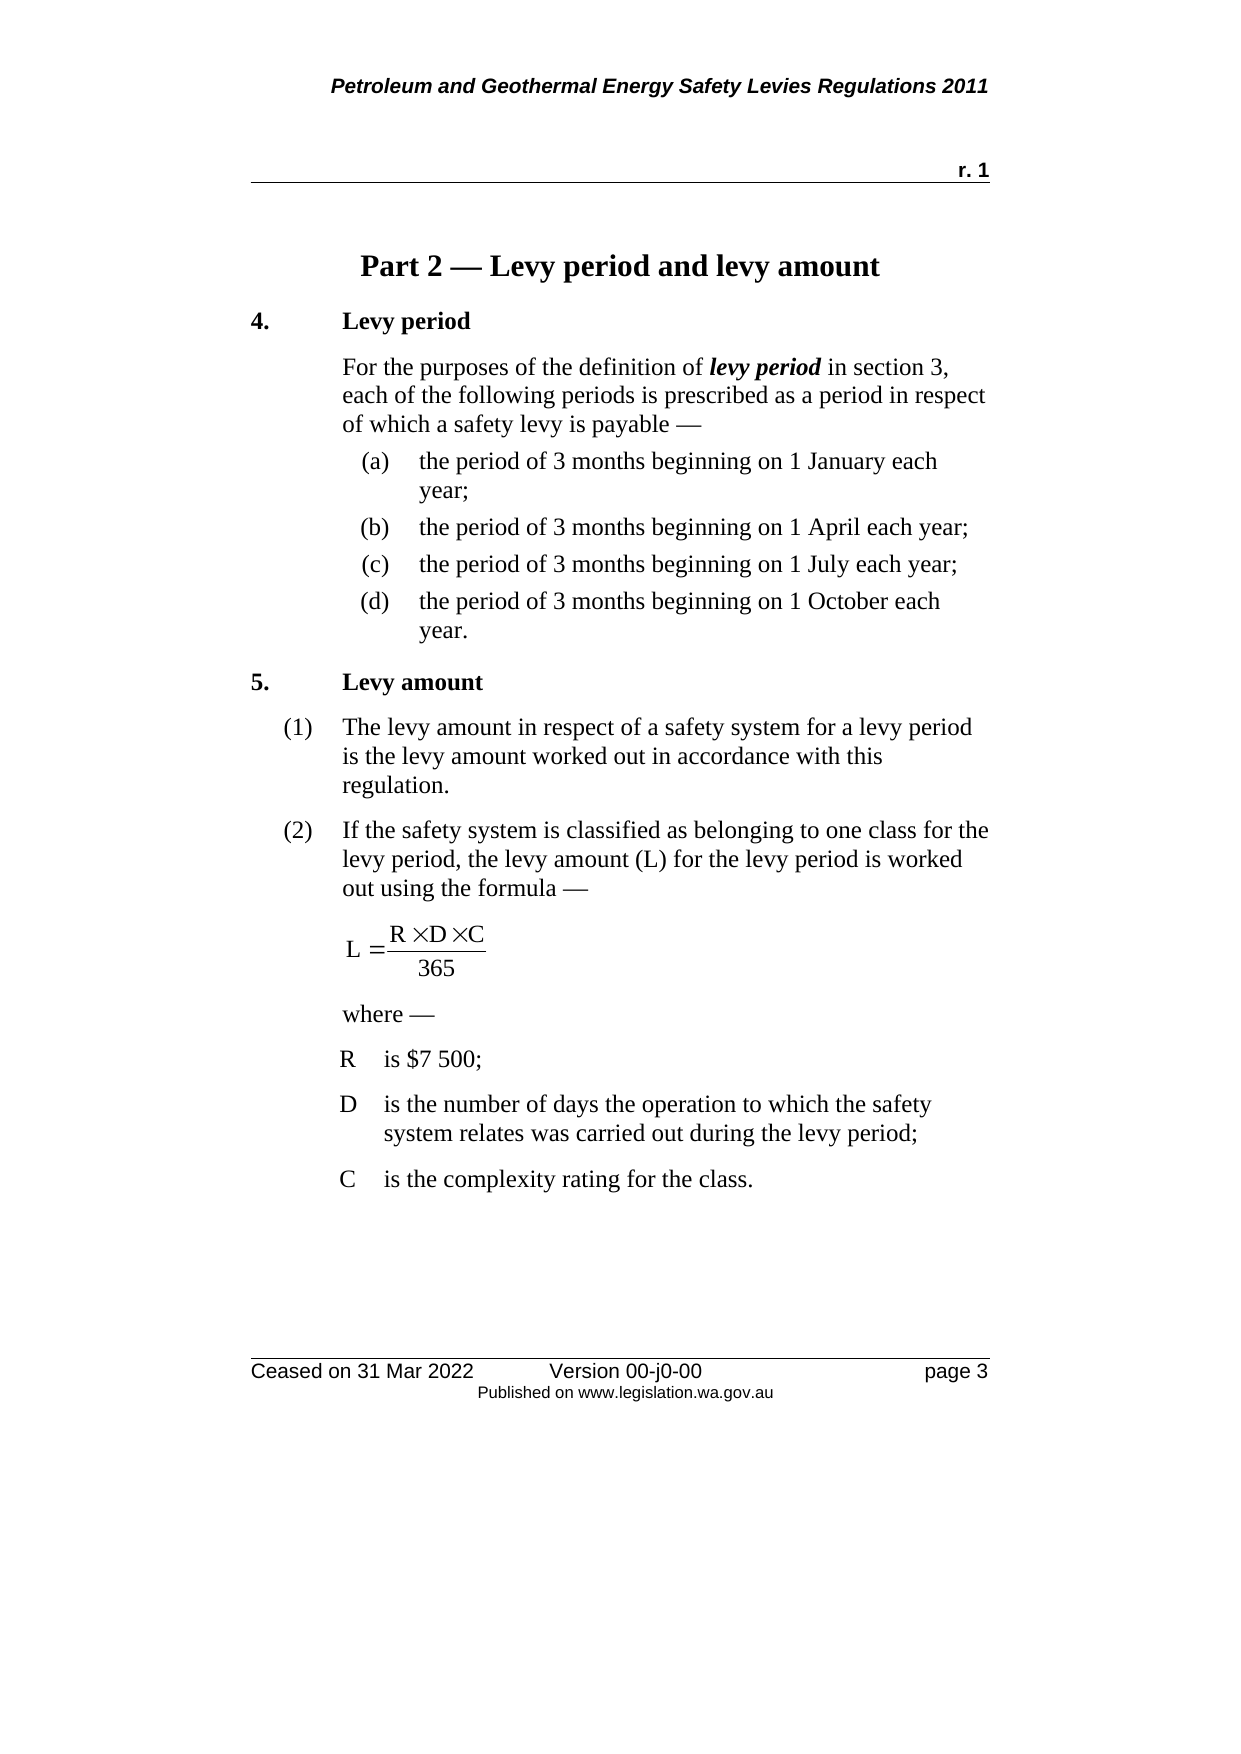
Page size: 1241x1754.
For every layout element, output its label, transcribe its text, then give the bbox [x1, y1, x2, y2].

text (d) the period of 3 months beginning on 1 October each year. [251, 586, 990, 644]
text R is $7 500; [251, 1044, 990, 1073]
text D is the number of days the operation to which the safety system relates was carried out during the levy period; [251, 1089, 990, 1147]
subtitle 4. Levy period [251, 306, 990, 335]
text (2) If the safety system is classified as belonging to one class for the levy period, the levy amount (L) for the levy period is worked out using the formula — [251, 815, 990, 901]
text (c) the period of 3 months beginning on 1 July each year; [251, 549, 990, 578]
text For the purposes of the definition of levy period in section 3, each of the following periods is prescribed as a period in respect of which a safety levy is payable — [251, 352, 990, 438]
subtitle Part 2 — Levy period and levy amount [251, 247, 990, 283]
text (b) the period of 3 months beginning on 1 April each year; [251, 512, 990, 541]
text where — [251, 999, 990, 1027]
text (1) The levy amount in respect of a safety system for a levy period is the levy amount worked out in accordance with this regulation. [251, 712, 990, 798]
subtitle 5. Levy amount [251, 667, 990, 696]
text (a) the period of 3 months beginning on 1 January each year; [251, 446, 990, 504]
text C is the complexity rating for the class. [251, 1164, 990, 1192]
